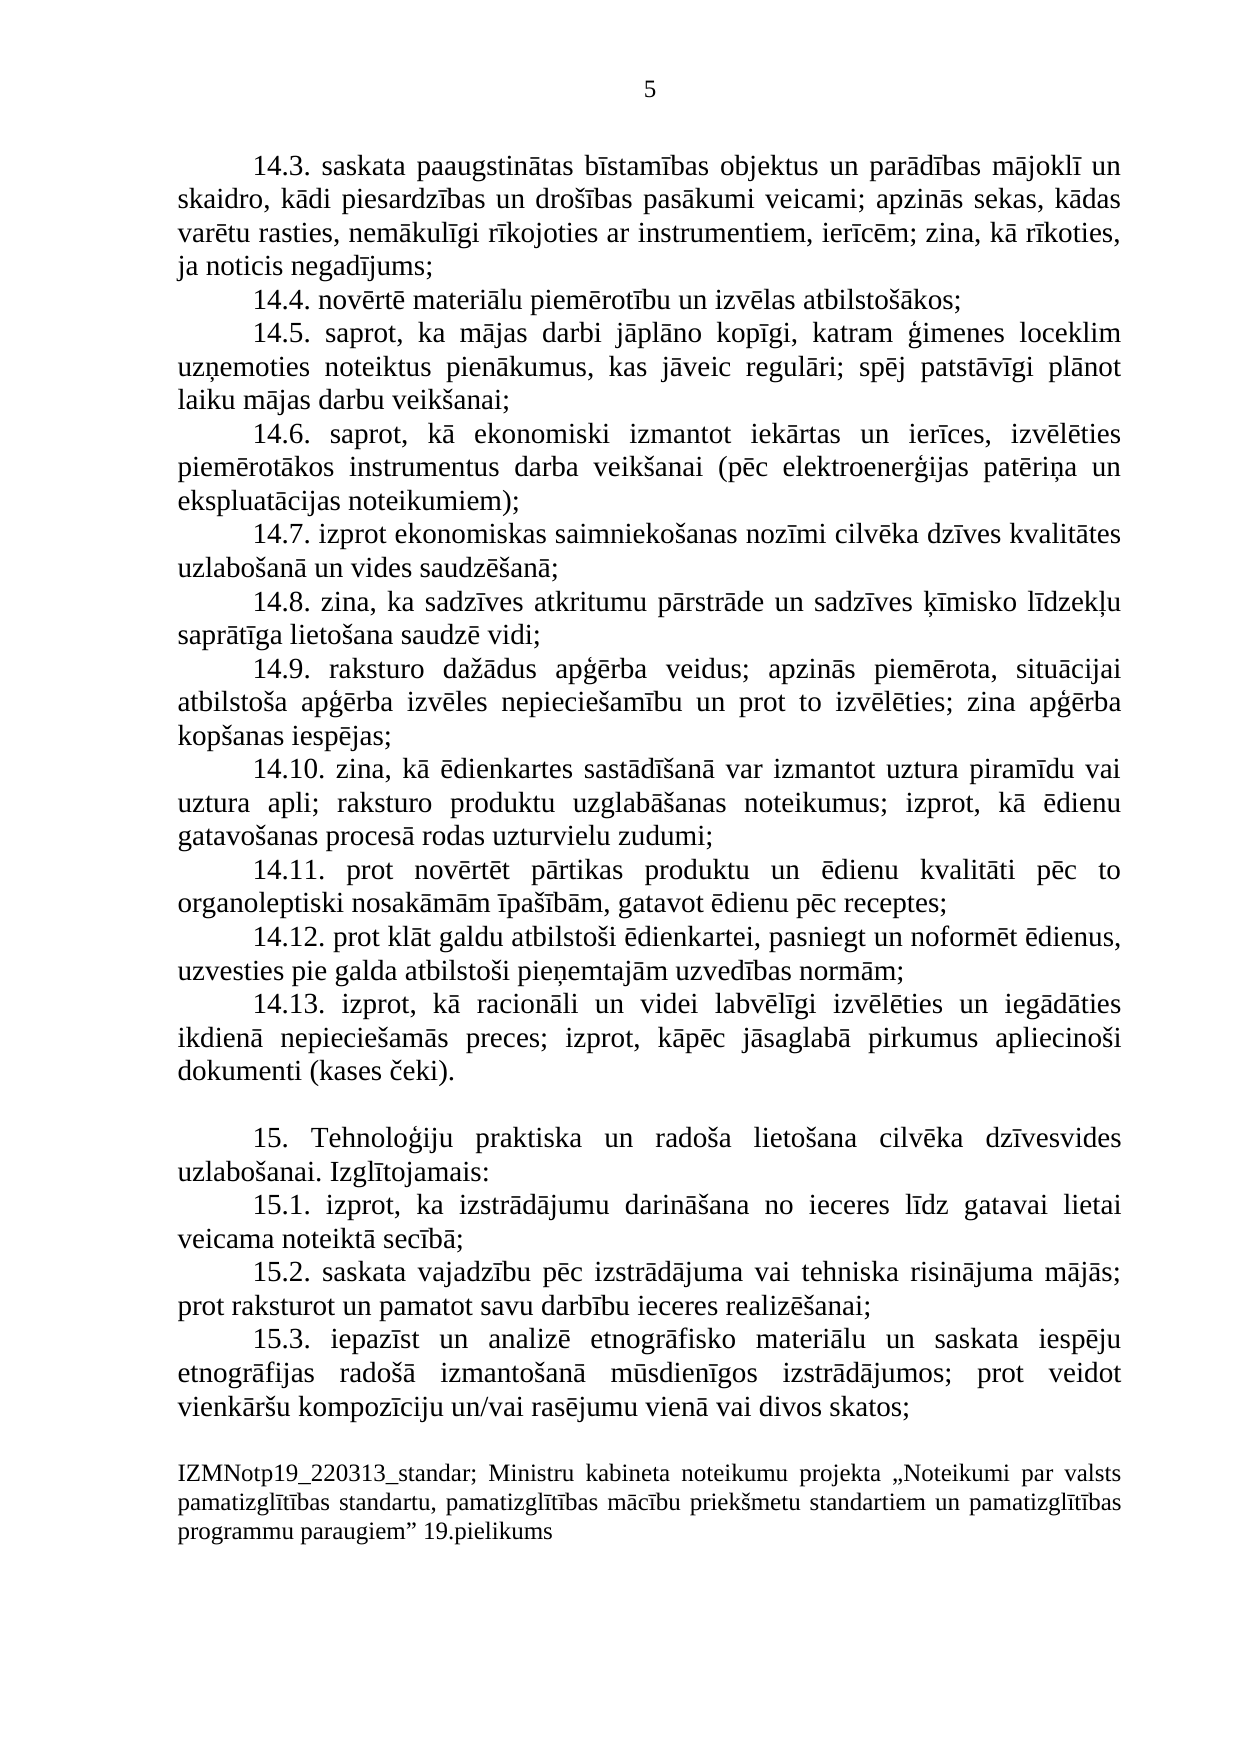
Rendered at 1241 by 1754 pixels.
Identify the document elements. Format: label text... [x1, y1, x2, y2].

text 15. Tehnoloģiju praktiska un radoša lietošana cilvēka dzīvesvides uzlabošanai. Izglītojamais: [177, 1120, 1122, 1187]
text 14.3. saskata paaugstinātas bīstamības objektus un parādības mājoklī un skaidro, kādi piesardzības un drošības pasākumi veicami; apzinās sekas, kādas varētu rasties, nemākulīgi rīkojoties ar instrumentiem, ierīcēm; zina, kā rīkoties, ja noticis negadījums; [177, 148, 1122, 282]
text 14.4. novērtē materiālu piemērotību un izvēlas atbilstošākos; [177, 282, 1122, 315]
text 14.7. izprot ekonomiskas saimniekošanas nozīmi cilvēka dzīves kvalitātes uzlabošanā un vides saudzēšanā; [177, 517, 1122, 584]
text 14.9. raksturo dažādus apģērba veidus; apzinās piemērota, situācijai atbilstoša apģērba izvēles nepieciešamību un prot to izvēlēties; zina apģērba kopšanas iespējas; [177, 651, 1122, 751]
text 14.11. prot novērtēt pārtikas produktu un ēdienu kvalitāti pēc to organoleptiski nosakāmām īpašībām, gatavot ēdienu pēc receptes; [177, 852, 1122, 919]
text 15.2. saskata vajadzību pēc izstrādājuma vai tehniska risinājuma mājās; prot raksturot un pamatot savu darbību ieceres realizēšanai; [177, 1254, 1122, 1322]
text 14.13. izprot, kā racionāli un videi labvēlīgi izvēlēties un iegādāties ikdienā nepieciešamās preces; izprot, kāpēc jāsaglabā pirkumus apliecinoši dokumenti (kases čeki). [177, 986, 1122, 1087]
text 14.5. saprot, ka mājas darbi jāplāno kopīgi, katram ģimenes loceklim uzņemoties noteiktus pienākumus, kas jāveic regulāri; spēj patstāvīgi plānot laiku mājas darbu veikšanai; [177, 315, 1122, 416]
text 15.1. izprot, ka izstrādājumu darināšana no ieceres līdz gatavai lietai veicama noteiktā secībā; [177, 1187, 1122, 1254]
text 14.10. zina, kā ēdienkartes sastādīšanā var izmantot uztura piramīdu vai uztura apli; raksturo produktu uzglabāšanas noteikumus; izprot, kā ēdienu gatavošanas procesā rodas uzturvielu zudumi; [177, 751, 1122, 852]
text 14.12. prot klāt galdu atbilstoši ēdienkartei, pasniegt un noformēt ēdienus, uzvesties pie galda atbilstoši pieņemtajām uzvedības normām; [177, 919, 1122, 986]
text 14.8. zina, ka sadzīves atkritumu pārstrāde un sadzīves ķīmisko līdzekļu saprātīga lietošana saudzē vidi; [177, 584, 1122, 651]
text 15.3. iepazīst un analizē etnogrāfisko materiālu un saskata iespēju etnogrāfijas radošā izmantošanā mūsdienīgos izstrādājumos; prot veidot vienkāršu kompozīciju un/vai rasējumu vienā vai divos skatos; [177, 1322, 1122, 1422]
text 14.6. saprot, kā ekonomiski izmantot iekārtas un ierīces, izvēlēties piemērotākos instrumentus darba veikšanai (pēc elektroenerģijas patēriņa un ekspluatācijas noteikumiem); [177, 416, 1122, 517]
